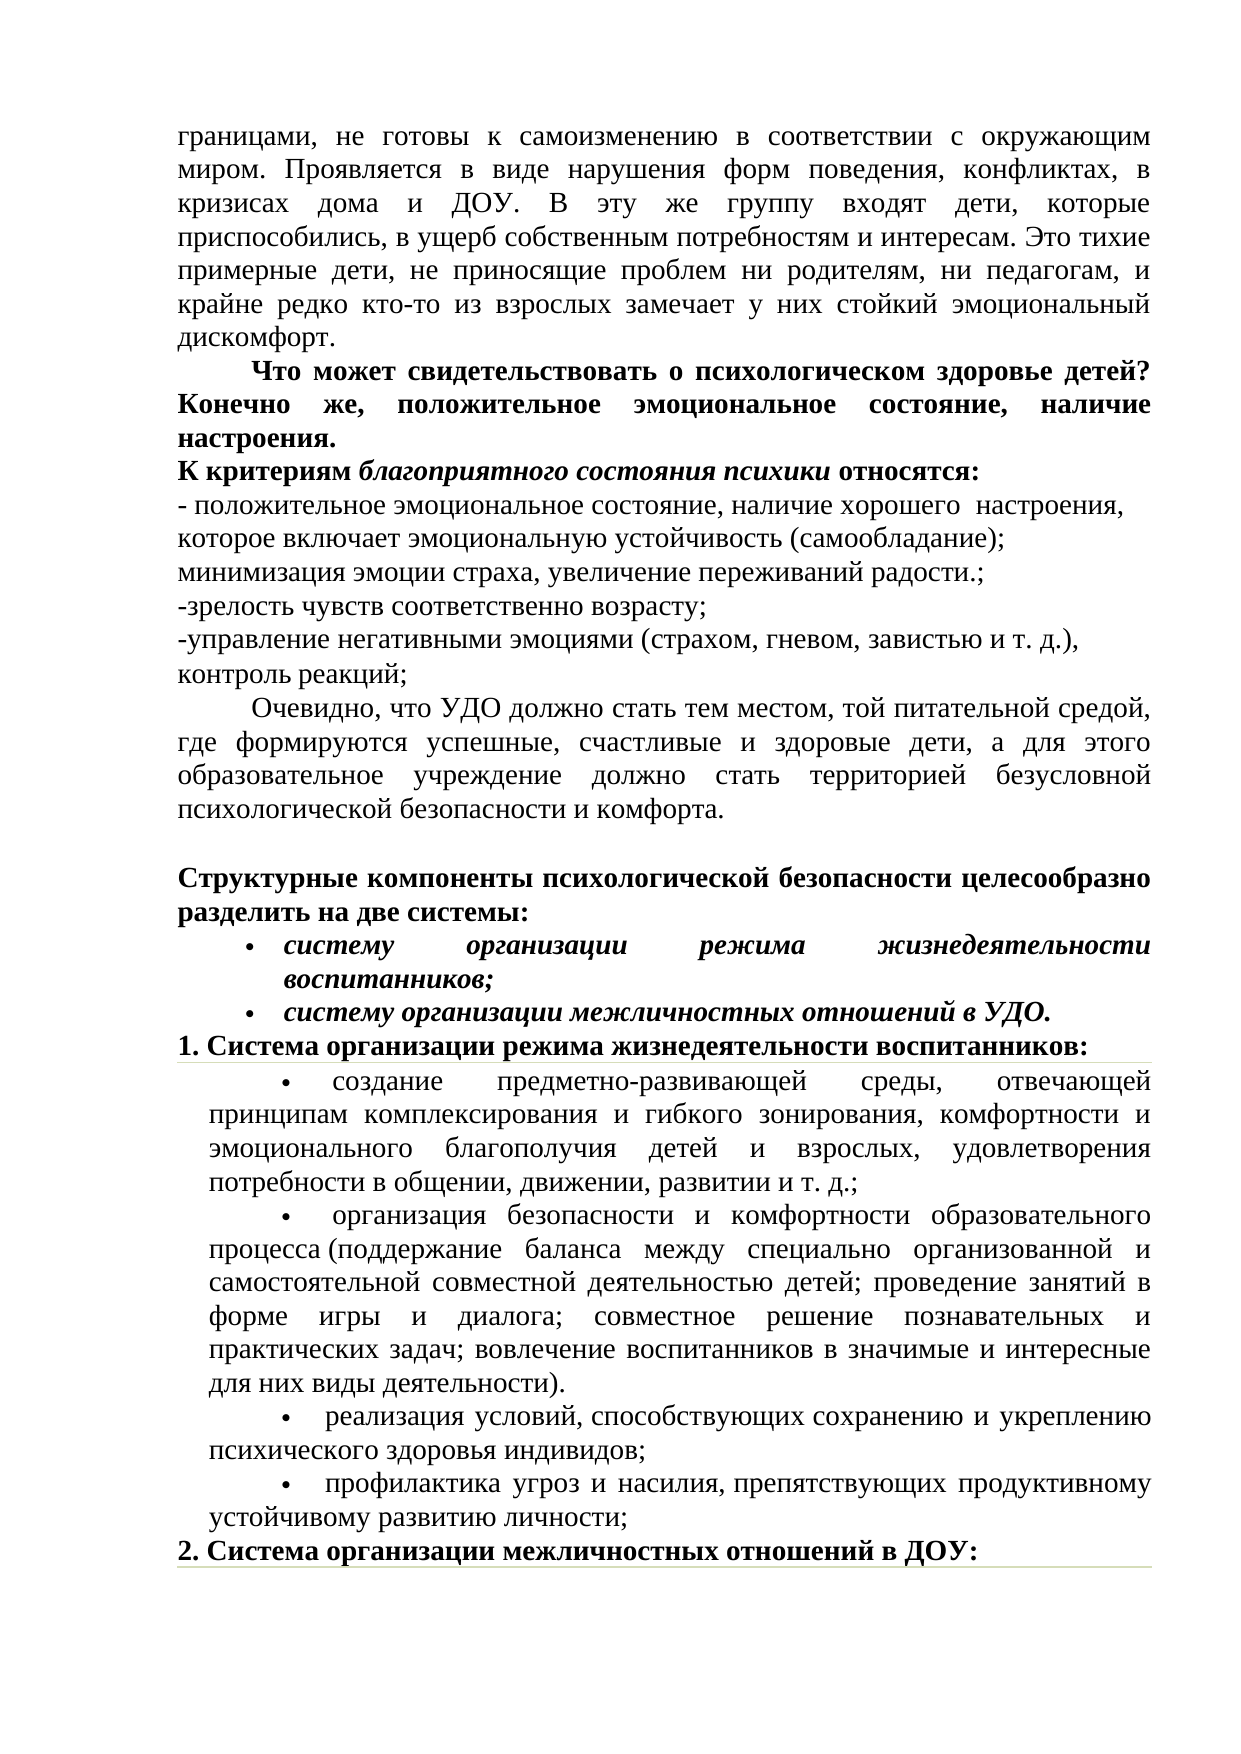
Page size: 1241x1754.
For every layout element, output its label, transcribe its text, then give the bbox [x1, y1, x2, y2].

list систему организации межличностных отношений в УДО. [246, 994, 1152, 1028]
text 2. Система организации межличностных отношений в ДОУ: [177, 1533, 1152, 1566]
text Очевидно, что УДО должно стать тем местом, той питательной средой, где формируются успешные, счастливые и здоровые дети, а для этого образовательное учреждение должно стать территорией безусловной психологической безопасности и комфорта. [177, 690, 1152, 824]
text -зрелость чувств соответственно возрасту; [177, 588, 1152, 621]
list систему организации режима жизнедеятельности воспитанников; [246, 927, 1152, 994]
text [177, 118, 1152, 353]
list реализация условий, способствующих сохранению и укреплению психического здоровья индивидов; [208, 1398, 1152, 1466]
list создание предметно-развивающей среды, отвечающей принципам комплексирования и гибкого зонирования, комфортности и эмоционального благополучия детей и взрослых, удовлетворения потребности в общении, движении, развитии и т. д.; [208, 1063, 1152, 1197]
text Структурные компоненты психологической безопасности целесообразно разделить на две системы: [177, 860, 1152, 927]
text 1. Система организации режима жизнедеятельности воспитанников: [177, 1028, 1152, 1062]
text - положительное эмоциональное состояние, наличие хорошего настроения, которое включает эмоциональную устойчивость (самообладание); минимизация эмоции страха, увеличение переживаний радости.; [177, 487, 1152, 588]
text К критериям благоприятного состояния психики относятся: [177, 453, 1152, 487]
list профилактика угроз и насилия, препятствующих продуктивному устойчивому развитию личности; [208, 1466, 1152, 1533]
text -управление негативными эмоциями (страхом, гневом, завистью и т. д.), контроль реакций; [177, 621, 1152, 690]
list организация безопасности и комфортности образовательного процесса (поддержание баланса между специально организованной и самостоятельной совместной деятельностью детей; проведение занятий в форме игры и диалога; совместное решение познавательных и практических задач; вовлечение воспитанников в значимые и интересные для них виды деятельности). [208, 1197, 1152, 1398]
text Что может свидетельствовать о психологическом здоровье детей? Конечно же, положительное эмоциональное состояние, наличие настроения. [177, 353, 1152, 453]
